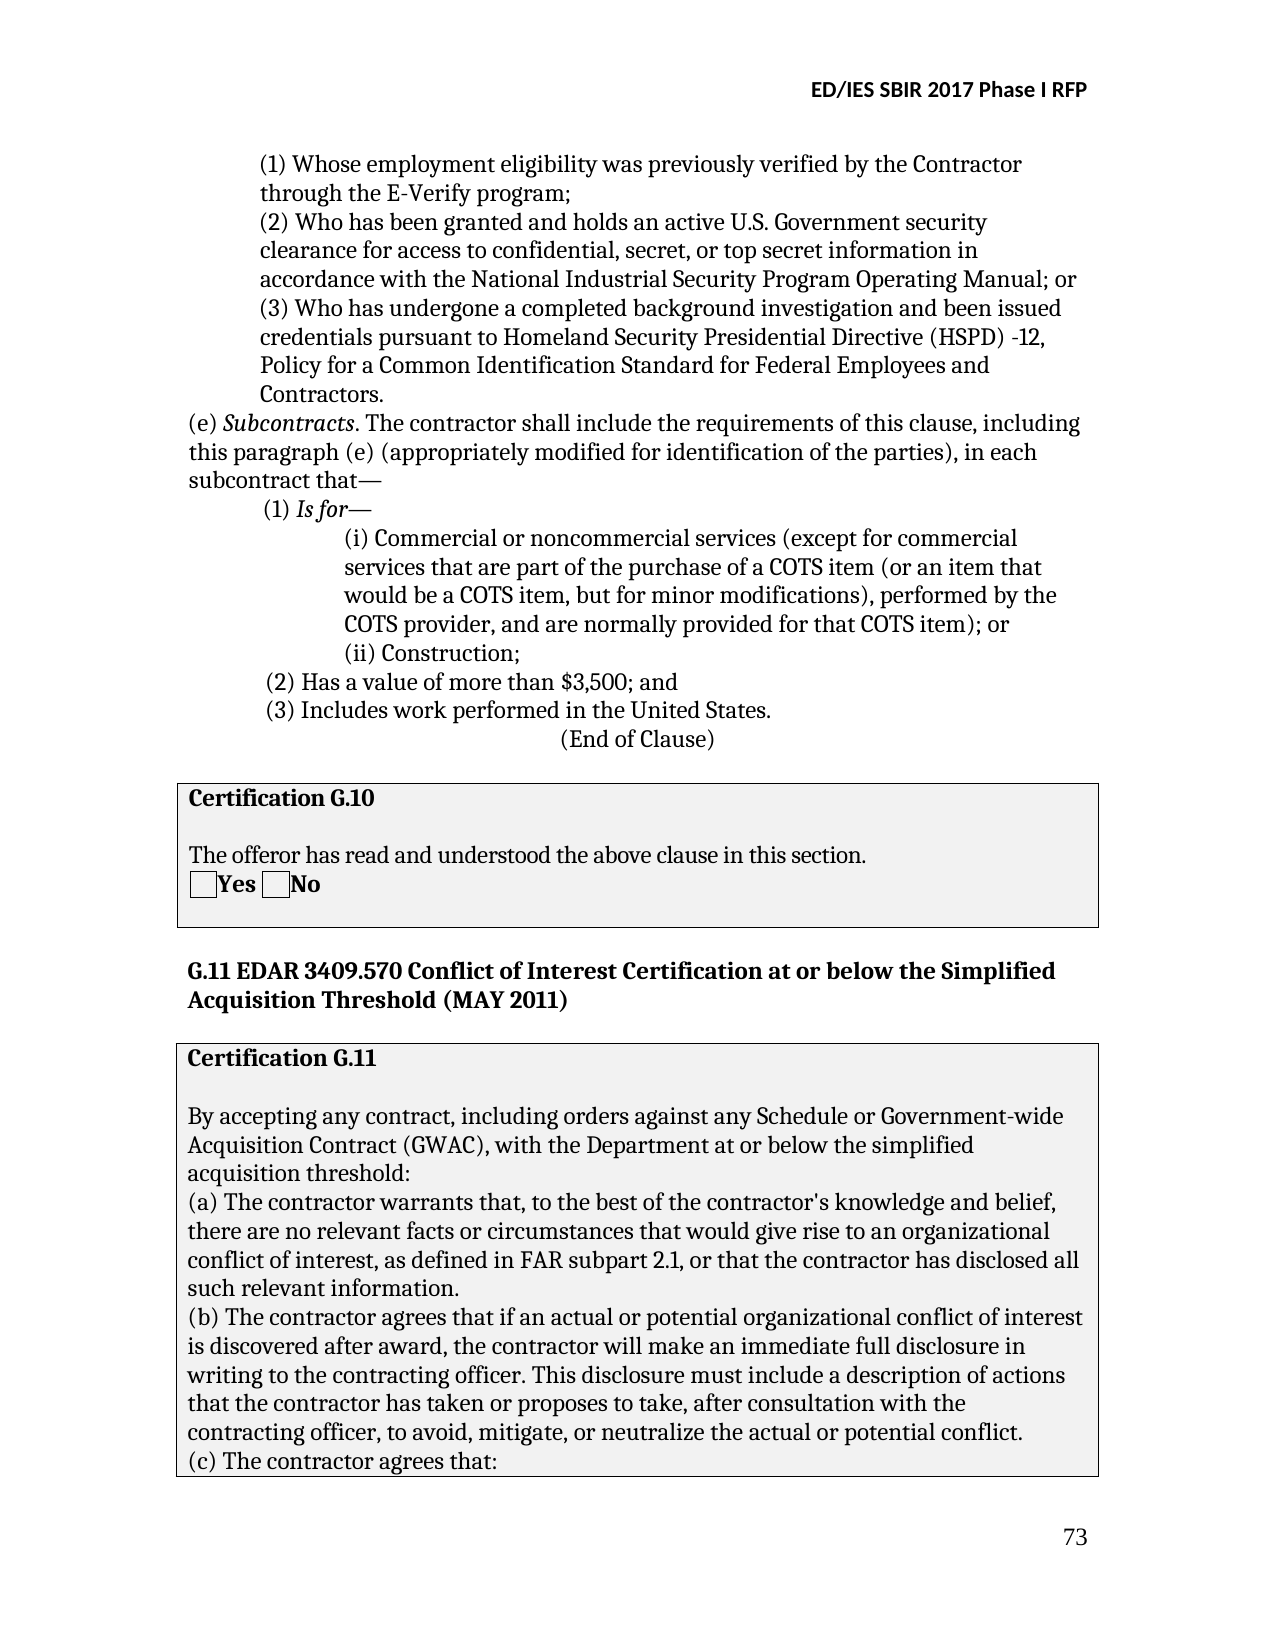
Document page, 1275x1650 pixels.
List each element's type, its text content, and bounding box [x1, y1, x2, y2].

text (1) Whose employment eligibility was previously verified by the Contractor through the E-Verify program; [258, 150, 1087, 207]
text (2) Who has been granted and holds an active U.S. Government security clearance for access to confidential, secret, or top secret information in accordance with the National Industrial Security Program Operating Manual; or [258, 207, 1087, 294]
text (3) Includes work performed in the United States. [265, 696, 1087, 725]
text (e) Subcontracts. The contractor shall include the requirements of this clause, including this paragraph (e) (appropriately modified for identification of the parties), in each subcontract that— [187, 409, 1087, 495]
text (1) Is for— [187, 495, 1087, 524]
text G.11 EDAR 3409.570 Conflict of Interest Certification at or below the Simplified Acquisition Threshold (MAY 2011) [187, 957, 1087, 1014]
text (ii) Construction; [343, 639, 1087, 667]
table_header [177, 1044, 1098, 1476]
text (3) Who has undergone a completed background investigation and been issued credentials pursuant to Homeland Security Presidential Directive (HSPD) -12, Policy for a Common Identification Standard for Federal Employees and Contractors. [258, 294, 1087, 409]
text (2) Has a value of more than $3,500; and [265, 667, 1087, 696]
text (i) Commercial or noncommercial services (except for commercial services that are part of the purchase of a COTS item (or an item that would be a COTS item, but for minor modifications), performed by the COTS provider, and are normally provided for that COTS item); or [343, 524, 1087, 639]
table_header Certification G.10 The offeror has read and understood the above clause in this section. Yes No [178, 784, 1098, 927]
text (End of Clause) [187, 725, 1087, 754]
